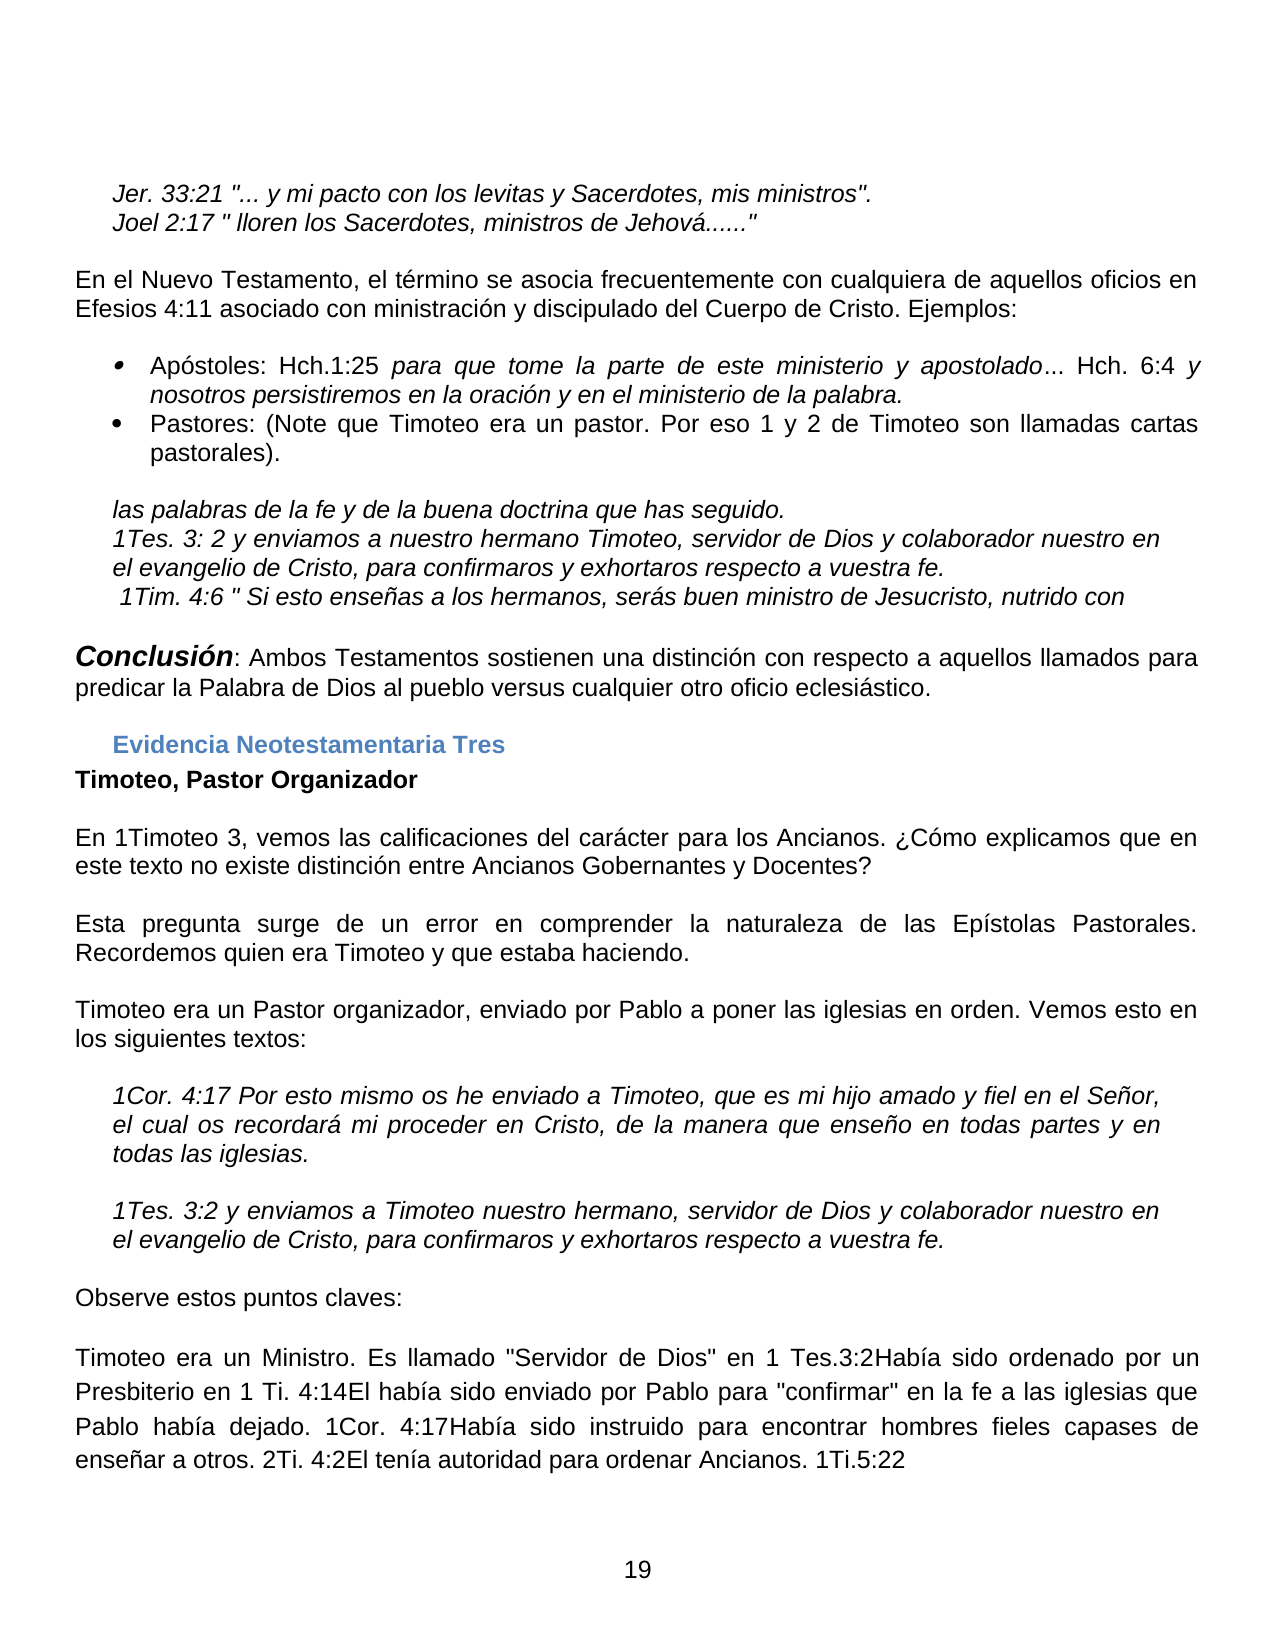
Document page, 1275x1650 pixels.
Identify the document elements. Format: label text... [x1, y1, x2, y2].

text 1Cor. 4:17 Por esto mismo os he enviado a Timoteo, que es mi hijo amado y fiel en el Señor, el cual os recordará mi proceder en Cristo, de la manera que enseño en todas partes y en todas las iglesias. [112, 1081, 1162, 1167]
text En 1Timoteo 3, vemos las calificaciones del carácter para los Ancianos. ¿Cómo explicamos que en este texto no existe distinción entre Ancianos Gobernantes y Docentes? [75, 822, 1200, 880]
list Apóstoles: Hch.1:25 para que tome la parte de este ministerio y apostolado... Hch. 6:4 y nosotros persistiremos en la oración y en el ministerio de la palabra. [112, 351, 1200, 409]
text Jer. 33:21 "... y mi pacto con los levitas y Sacerdotes, mis ministros". [112, 179, 1162, 207]
text En el Nuevo Testamento, el término se asocia frecuentemente con cualquiera de aquellos oficios en Efesios 4:11 asociado con ministración y discipulado del Cuerpo de Cristo. Ejemplos: [75, 265, 1200, 322]
text Timoteo era un Ministro. Es llamado "Servidor de Dios" en 1 Tes.3:2 Había sido ordenado por un Presbiterio en 1 Ti. 4:14 El había sido enviado por Pablo para "confirmar" en la fe a las iglesias que Pablo había dejado. 1Cor. 4:17 Había sido instruido para encontrar hombres fieles capases de enseñar a otros. 2Ti. 4:2 El tenía autoridad para ordenar Ancianos. 1Ti.5:22 [75, 1340, 1200, 1476]
text Timoteo, Pastor Organizador [75, 765, 1200, 794]
text 1Tes. 3: 2 y enviamos a nuestro hermano Timoteo, servidor de Dios y colaborador nuestro en el evangelio de Cristo, para confirmaros y exhortaros respecto a vuestra fe. [112, 524, 1162, 581]
text las palabras de la fe y de la buena doctrina que has seguido. [112, 495, 1162, 524]
text 1Tim. 4:6 " Si esto enseñas a los hermanos, serás buen ministro de Jesucristo, nutrido con [112, 581, 1162, 610]
text Conclusión: Ambos Testamentos sostienen una distinción con respecto a aquellos llamados para predicar la Palabra de Dios al pueblo versus cualquier otro oficio eclesiástico. [75, 639, 1200, 701]
list Pastores: (Note que Timoteo era un pastor. Por eso 1 y 2 de Timoteo son llamadas cartas pastorales). [112, 409, 1200, 466]
text 1Tes. 3:2 y enviamos a Timoteo nuestro hermano, servidor de Dios y colaborador nuestro en el evangelio de Cristo, para confirmaros y exhortaros respecto a vuestra fe. [112, 1196, 1162, 1254]
text Timoteo era un Pastor organizador, enviado por Pablo a poner las iglesias en orden. Vemos esto en los siguientes textos: [75, 995, 1200, 1052]
text Observe estos puntos claves: [75, 1282, 1200, 1311]
text Esta pregunta surge de un error en comprender la naturaleza de las Epístolas Pastorales. Recordemos quien era Timoteo y que estaba haciendo. [75, 909, 1200, 966]
text Joel 2:17 " lloren los Sacerdotes, ministros de Jehová......" [112, 207, 1162, 236]
subtitle Evidencia Neotestamentaria Tres [75, 730, 1200, 759]
